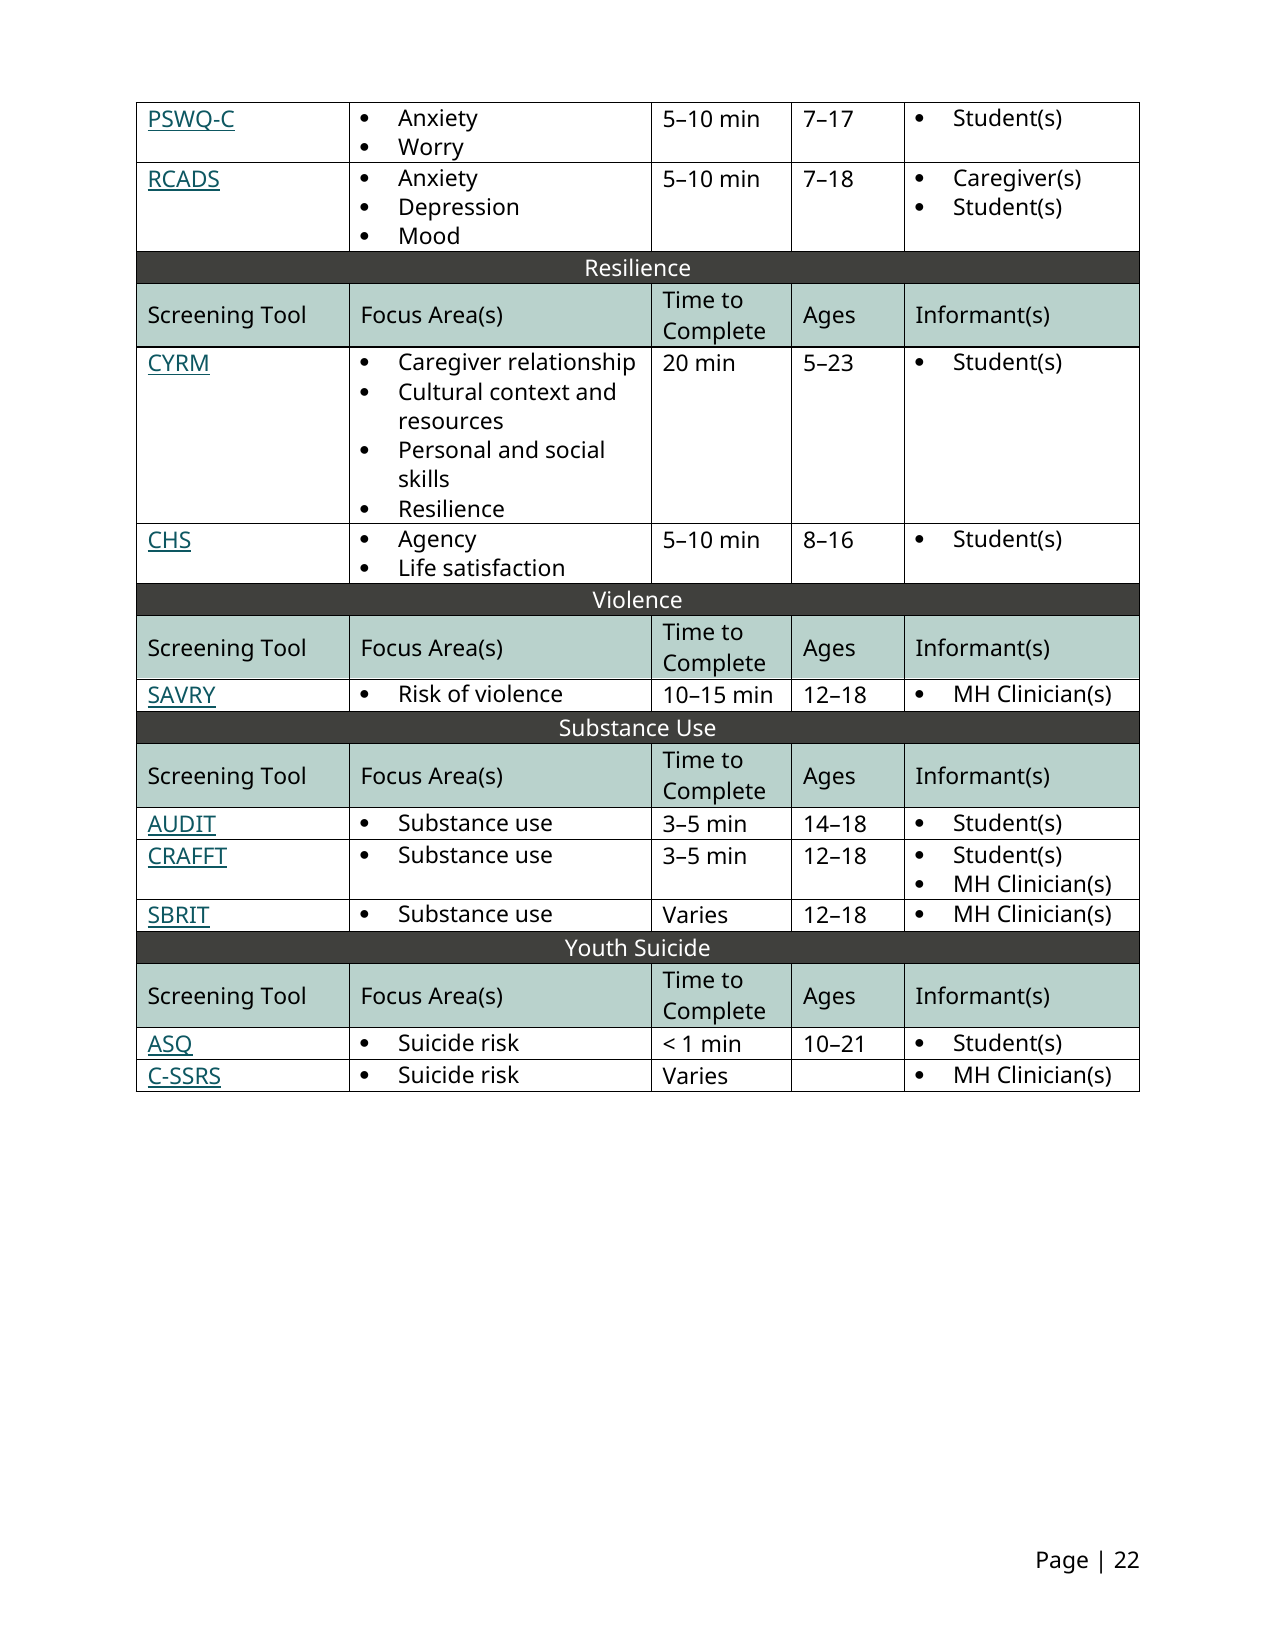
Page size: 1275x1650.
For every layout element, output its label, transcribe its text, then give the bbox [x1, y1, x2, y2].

table_cell 12–18 [792, 680, 904, 711]
table_cell Focus Area(s) [350, 284, 651, 346]
table_cell PSWQ-C [137, 103, 349, 162]
table_cell Student(s) [905, 103, 1139, 162]
table_cell Ages [792, 744, 904, 807]
table_cell ASQ [137, 1028, 349, 1059]
table_cell Risk of violence [350, 680, 651, 711]
table_cell MH Clinician(s) [905, 1060, 1139, 1091]
table_cell Student(s) [905, 524, 1139, 583]
table_cell Focus Area(s) [350, 744, 651, 807]
table_cell Substance use [350, 808, 651, 839]
table_cell 3–5 min [652, 808, 791, 839]
table_cell Ages [792, 964, 904, 1027]
table_cell AUDIT [137, 808, 349, 839]
table_cell CYRM [137, 348, 349, 523]
table_cell Time to Complete [652, 744, 791, 807]
table_cell Screening Tool [137, 744, 349, 807]
table_cell SAVRY [137, 680, 349, 711]
table_cell 20 min [652, 348, 791, 523]
table_cell 10–21 [792, 1028, 904, 1059]
table_cell Suicide risk [350, 1028, 651, 1059]
table_cell Substance use [350, 900, 651, 931]
table_cell CRAFFT [137, 840, 349, 898]
table_cell Substance Use [137, 712, 1139, 743]
table_cell 8–16 [792, 524, 904, 583]
table_cell 14–18 [792, 808, 904, 839]
table_cell Screening Tool [137, 616, 349, 678]
table_cell 5–10 min [652, 163, 791, 251]
table_cell Youth Suicide [137, 932, 1139, 963]
table_cell Varies [652, 1060, 791, 1091]
table_cell Screening Tool [137, 964, 349, 1027]
table_cell C-SSRS [137, 1060, 349, 1091]
table_cell MH Clinician(s) [905, 900, 1139, 931]
table_cell Informant(s) [905, 964, 1139, 1027]
table_cell Focus Area(s) [350, 616, 651, 678]
table_cell MH Clinician(s) [905, 680, 1139, 711]
table_cell 5–10 min [652, 103, 791, 162]
table_cell Agency Life satisfaction [350, 524, 651, 583]
table_cell Time to Complete [652, 284, 791, 346]
table_cell 12–18 [792, 900, 904, 931]
table_cell Suicide risk [350, 1060, 651, 1091]
table_cell [792, 1060, 904, 1091]
table_cell Ages [792, 616, 904, 678]
table_cell 5–10 min [652, 524, 791, 583]
table_cell Caregiver relationship Cultural context and resources Personal and social skills Resilience [350, 348, 651, 523]
table_cell 10–15 min [652, 680, 791, 711]
table_cell Student(s) [905, 808, 1139, 839]
table_cell Student(s) [905, 1028, 1139, 1059]
table_cell Screening Tool [137, 284, 349, 346]
table_cell Substance use [350, 840, 651, 898]
table_cell Informant(s) [905, 744, 1139, 807]
table_cell Violence [137, 584, 1139, 615]
table_cell Student(s) [905, 348, 1139, 523]
table_cell Ages [792, 284, 904, 346]
table_cell Student(s) MH Clinician(s) [905, 840, 1139, 898]
table_cell 5–23 [792, 348, 904, 523]
table_cell Informant(s) [905, 284, 1139, 346]
table_cell RCADS [137, 163, 349, 251]
table_cell SBRIT [137, 900, 349, 931]
table_cell Anxiety Depression Mood [350, 163, 651, 251]
table_cell Focus Area(s) [350, 964, 651, 1027]
table_cell Anxiety Worry [350, 103, 651, 162]
table_cell Varies [652, 900, 791, 931]
table_cell Time to Complete [652, 616, 791, 678]
table_cell Caregiver(s) Student(s) [905, 163, 1139, 251]
table_cell 7–18 [792, 163, 904, 251]
table_cell < 1 min [652, 1028, 791, 1059]
table_cell 7–17 [792, 103, 904, 162]
table_cell Resilience [137, 252, 1139, 283]
table_cell 3–5 min [652, 840, 791, 898]
table_cell Time to Complete [652, 964, 791, 1027]
table_cell CHS [137, 524, 349, 583]
table_cell Informant(s) [905, 616, 1139, 678]
table_cell 12–18 [792, 840, 904, 898]
